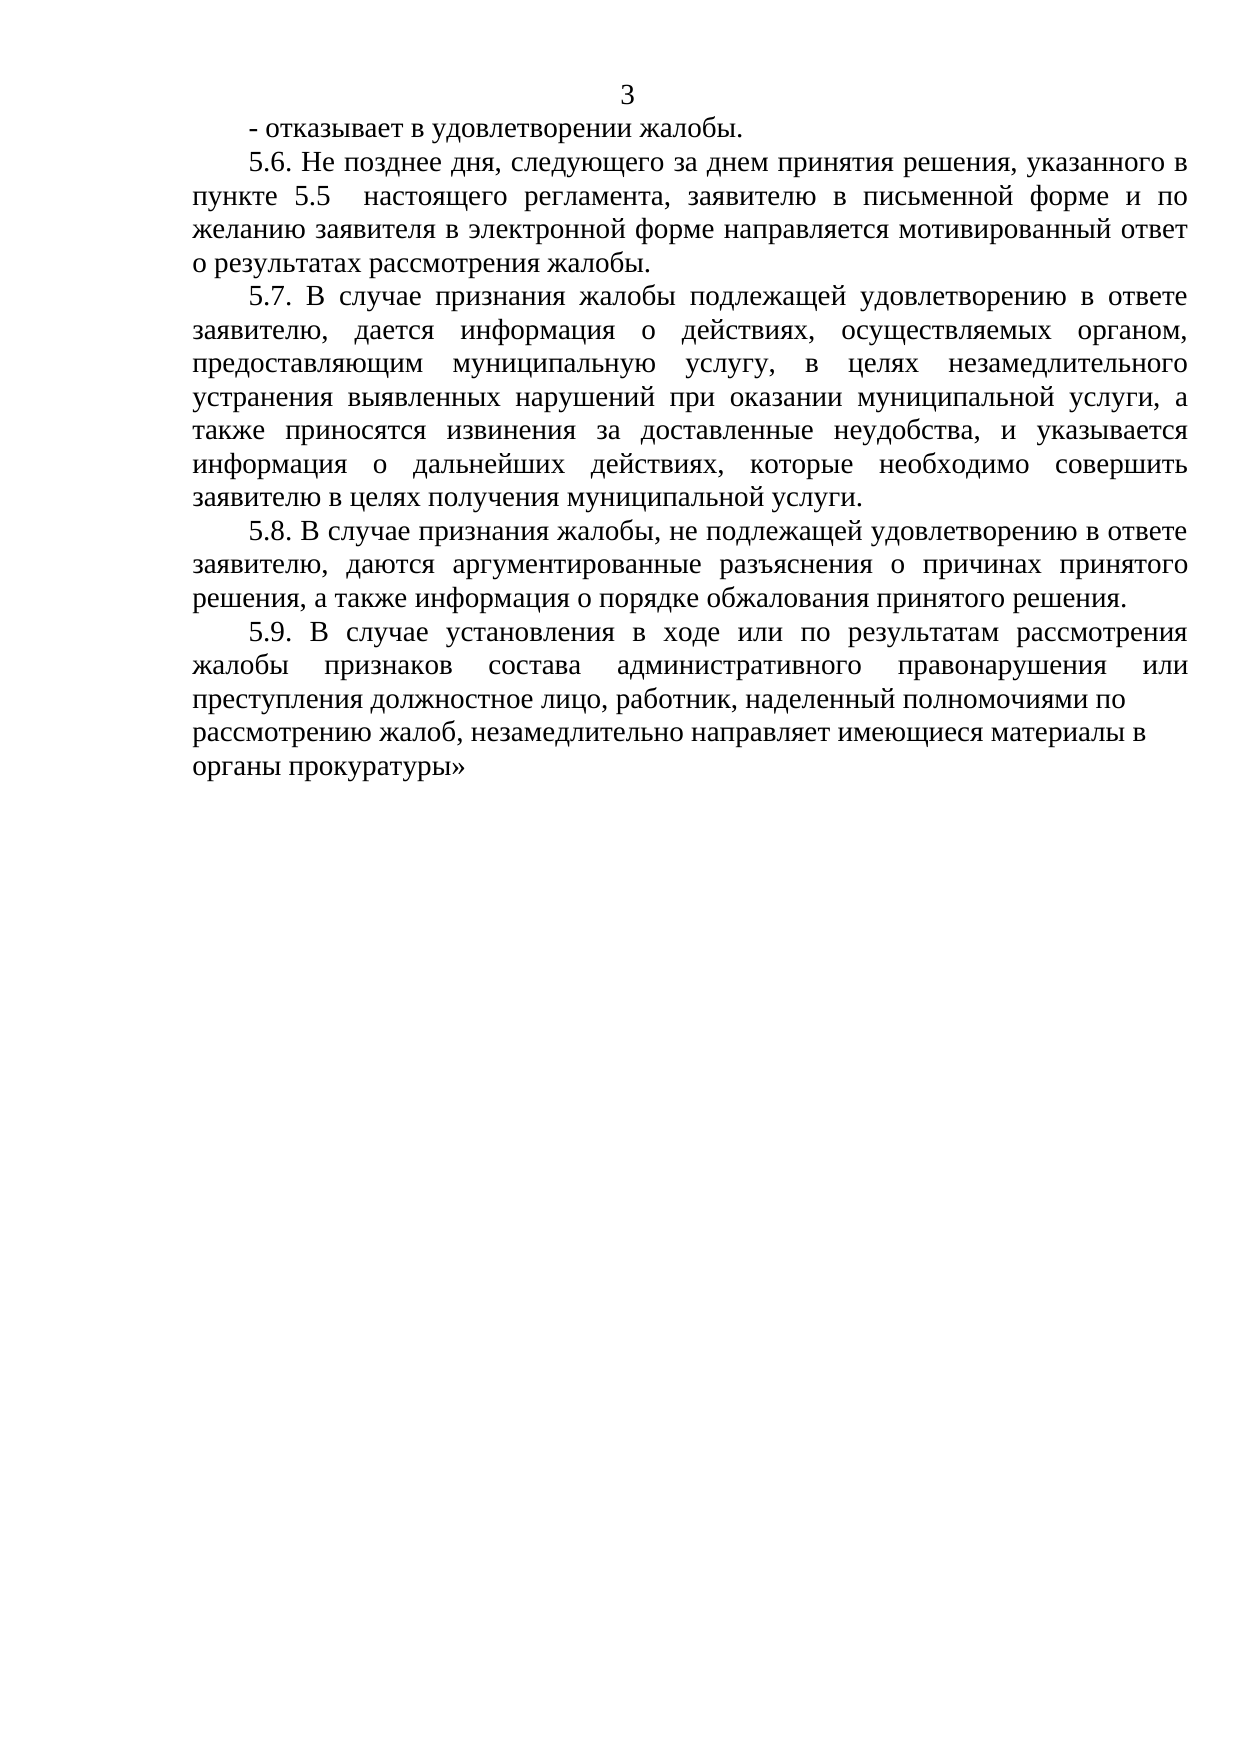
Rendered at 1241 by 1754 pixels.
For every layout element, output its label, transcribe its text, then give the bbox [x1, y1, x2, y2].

text 5.9. В случае установления в ходе или по результатам рассмотрения жалобы признаков состава административного правонарушения или преступления должностное лицо, работник, наделенный полномочиями по [192, 614, 1189, 714]
text 5.8. В случае признания жалобы, не подлежащей удовлетворению в ответе заявителю, даются аргументированные разъяснения о причинах принятого решения, а также информация о порядке обжалования принятого решения. [192, 513, 1189, 614]
text рассмотрению жалоб, незамедлительно направляет имеющиеся материалы в органы прокуратуры» [192, 714, 1189, 781]
text 5.6. Не позднее дня, следующего за днем принятия решения, указанного в пункте 5.5 настоящего регламента, заявителю в письменной форме и по желанию заявителя в электронной форме направляется мотивированный ответ о результатах рассмотрения жалобы. [192, 144, 1189, 278]
text 5.7. В случае признания жалобы подлежащей удовлетворению в ответе заявителю, дается информация о действиях, осуществляемых органом, предоставляющим муниципальную услугу, в целях незамедлительного устранения выявленных нарушений при оказании муниципальной услуги, а также приносятся извинения за доставленные неудобства, и указывается информация о дальнейших действиях, которые необходимо совершить заявителю в целях получения муниципальной услуги. [192, 278, 1189, 513]
text 3 [192, 77, 1189, 111]
text - отказывает в удовлетворении жалобы. [192, 111, 1189, 144]
